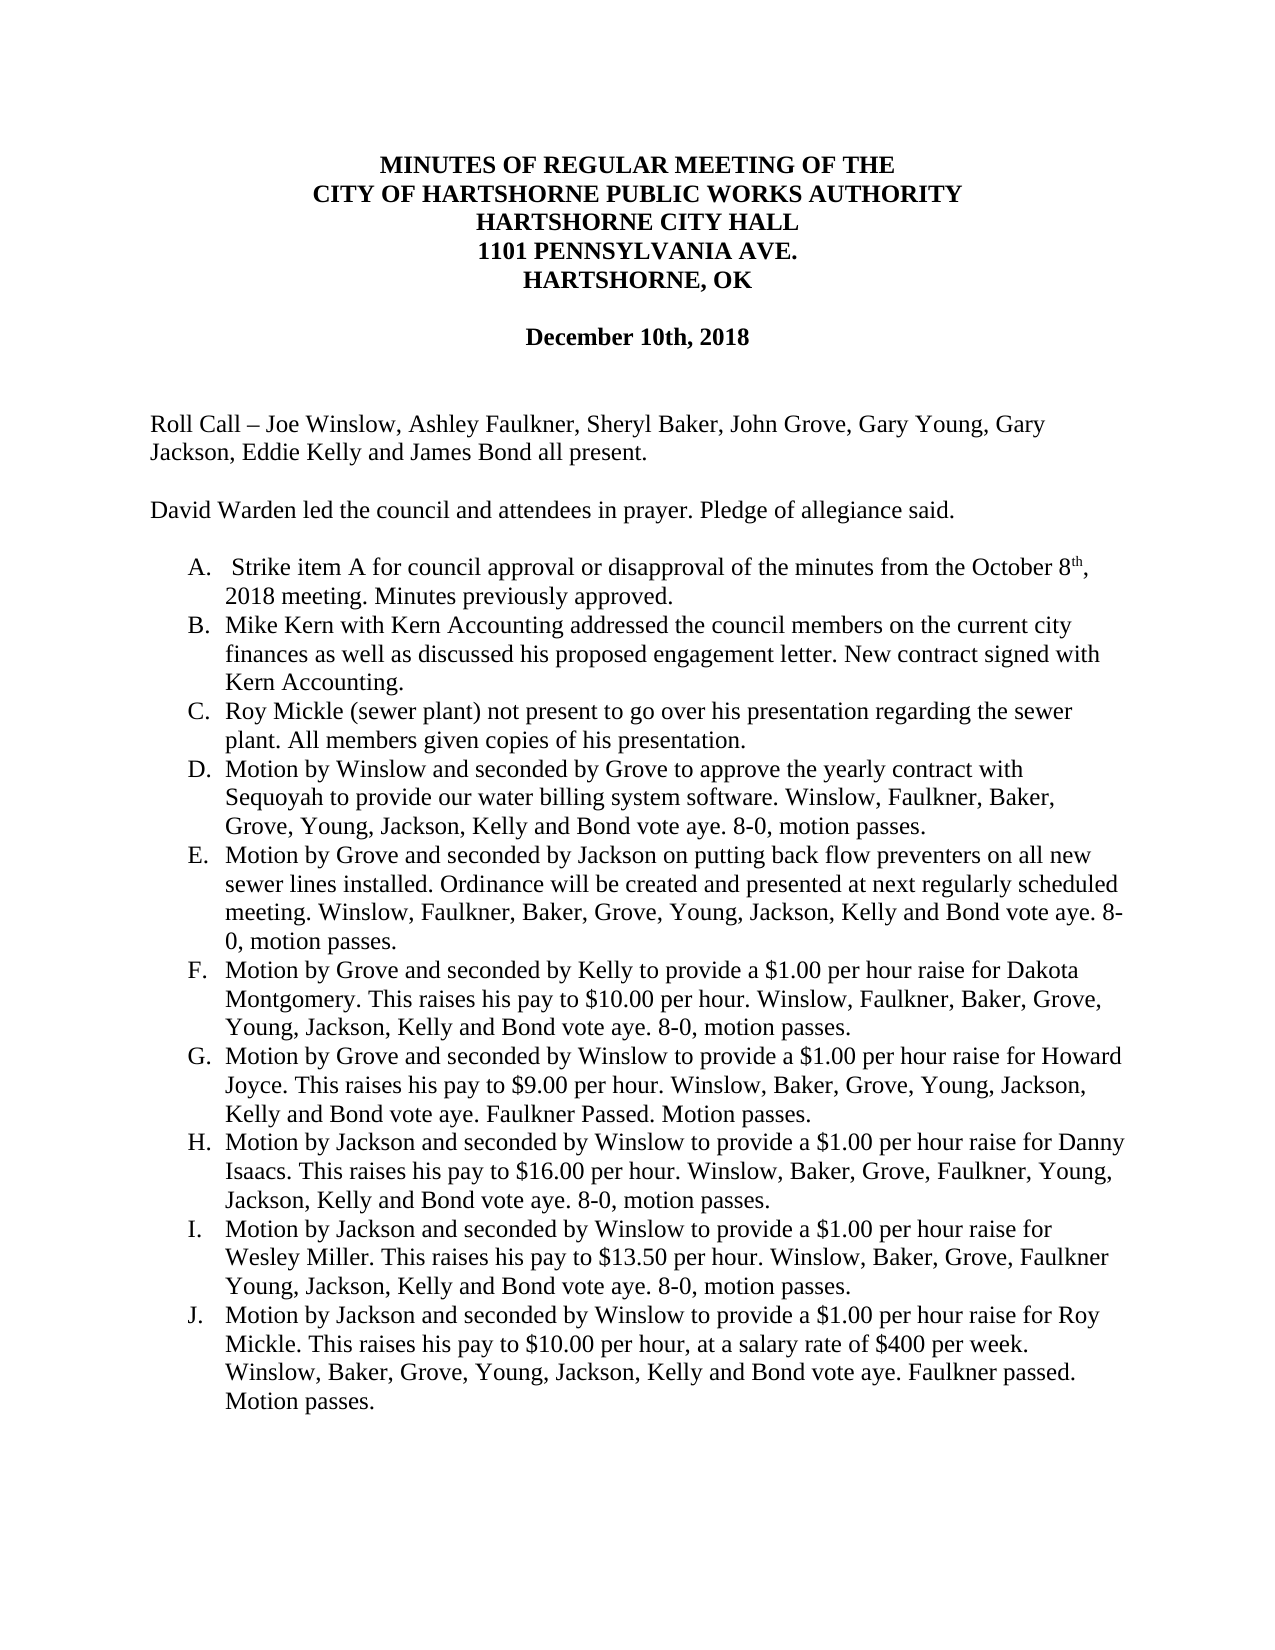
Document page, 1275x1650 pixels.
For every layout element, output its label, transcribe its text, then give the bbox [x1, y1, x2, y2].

list Mike Kern with Kern Accounting addressed the council members on the current city finances as well as discussed his proposed engagement letter. New contract signed with Kern Accounting. [187, 610, 1125, 696]
text David Warden led the council and attendees in prayer. Pledge of allegiance said. [150, 495, 1125, 524]
text Roll Call – Joe Winslow, Ashley Faulkner, Sheryl Baker, John Grove, Gary Young, Gary Jackson, Eddie Kelly and James Bond all present. [150, 409, 1125, 466]
list Motion by Grove and seconded by Jackson on putting back flow preventers on all new sewer lines installed. Ordinance will be created and presented at next regularly scheduled meeting. Winslow, Faulkner, Baker, Grove, Young, Jackson, Kelly and Bond vote aye. 8-0, motion passes. [187, 840, 1125, 955]
text HARTSHORNE, OK [150, 265, 1125, 294]
list Motion by Jackson and seconded by Winslow to provide a $1.00 per hour raise for Danny Isaacs. This raises his pay to $16.00 per hour. Winslow, Baker, Grove, Faulkner, Young, Jackson, Kelly and Bond vote aye. 8-0, motion passes. [187, 1127, 1125, 1214]
list Roy Mickle (sewer plant) not present to go over his presentation regarding the sewer plant. All members given copies of his presentation. [187, 696, 1125, 754]
text HARTSHORNE CITY HALL [150, 207, 1125, 236]
text December 10th, 2018 [150, 322, 1125, 351]
list Motion by Jackson and seconded by Winslow to provide a $1.00 per hour raise for Wesley Miller. This raises his pay to $13.50 per hour. Winslow, Baker, Grove, Faulkner Young, Jackson, Kelly and Bond vote aye. 8-0, motion passes. [187, 1214, 1125, 1300]
list Motion by Grove and seconded by Kelly to provide a $1.00 per hour raise for Dakota Montgomery. This raises his pay to $10.00 per hour. Winslow, Faulkner, Baker, Grove, Young, Jackson, Kelly and Bond vote aye. 8-0, motion passes. [187, 955, 1125, 1041]
list Motion by Winslow and seconded by Grove to approve the yearly contract with Sequoyah to provide our water billing system software. Winslow, Faulkner, Baker, Grove, Young, Jackson, Kelly and Bond vote aye. 8-0, motion passes. [187, 754, 1125, 840]
text 1101 PENNSYLVANIA AVE. [150, 236, 1125, 265]
list Motion by Grove and seconded by Winslow to provide a $1.00 per hour raise for Howard Joyce. This raises his pay to $9.00 per hour. Winslow, Baker, Grove, Young, Jackson, Kelly and Bond vote aye. Faulkner Passed. Motion passes. [187, 1041, 1125, 1127]
list Strike item A for council approval or disapproval of the minutes from the October 8th, 2018 meeting. Minutes previously approved. [187, 552, 1125, 610]
list Motion by Jackson and seconded by Winslow to provide a $1.00 per hour raise for Roy Mickle. This raises his pay to $10.00 per hour, at a salary rate of $400 per week. Winslow, Baker, Grove, Young, Jackson, Kelly and Bond vote aye. Faulkner passed. Motion passes. [187, 1300, 1125, 1415]
text MINUTES OF REGULAR MEETING OF THE [150, 150, 1125, 179]
text CITY OF HARTSHORNE PUBLIC WORKS AUTHORITY [150, 179, 1125, 207]
